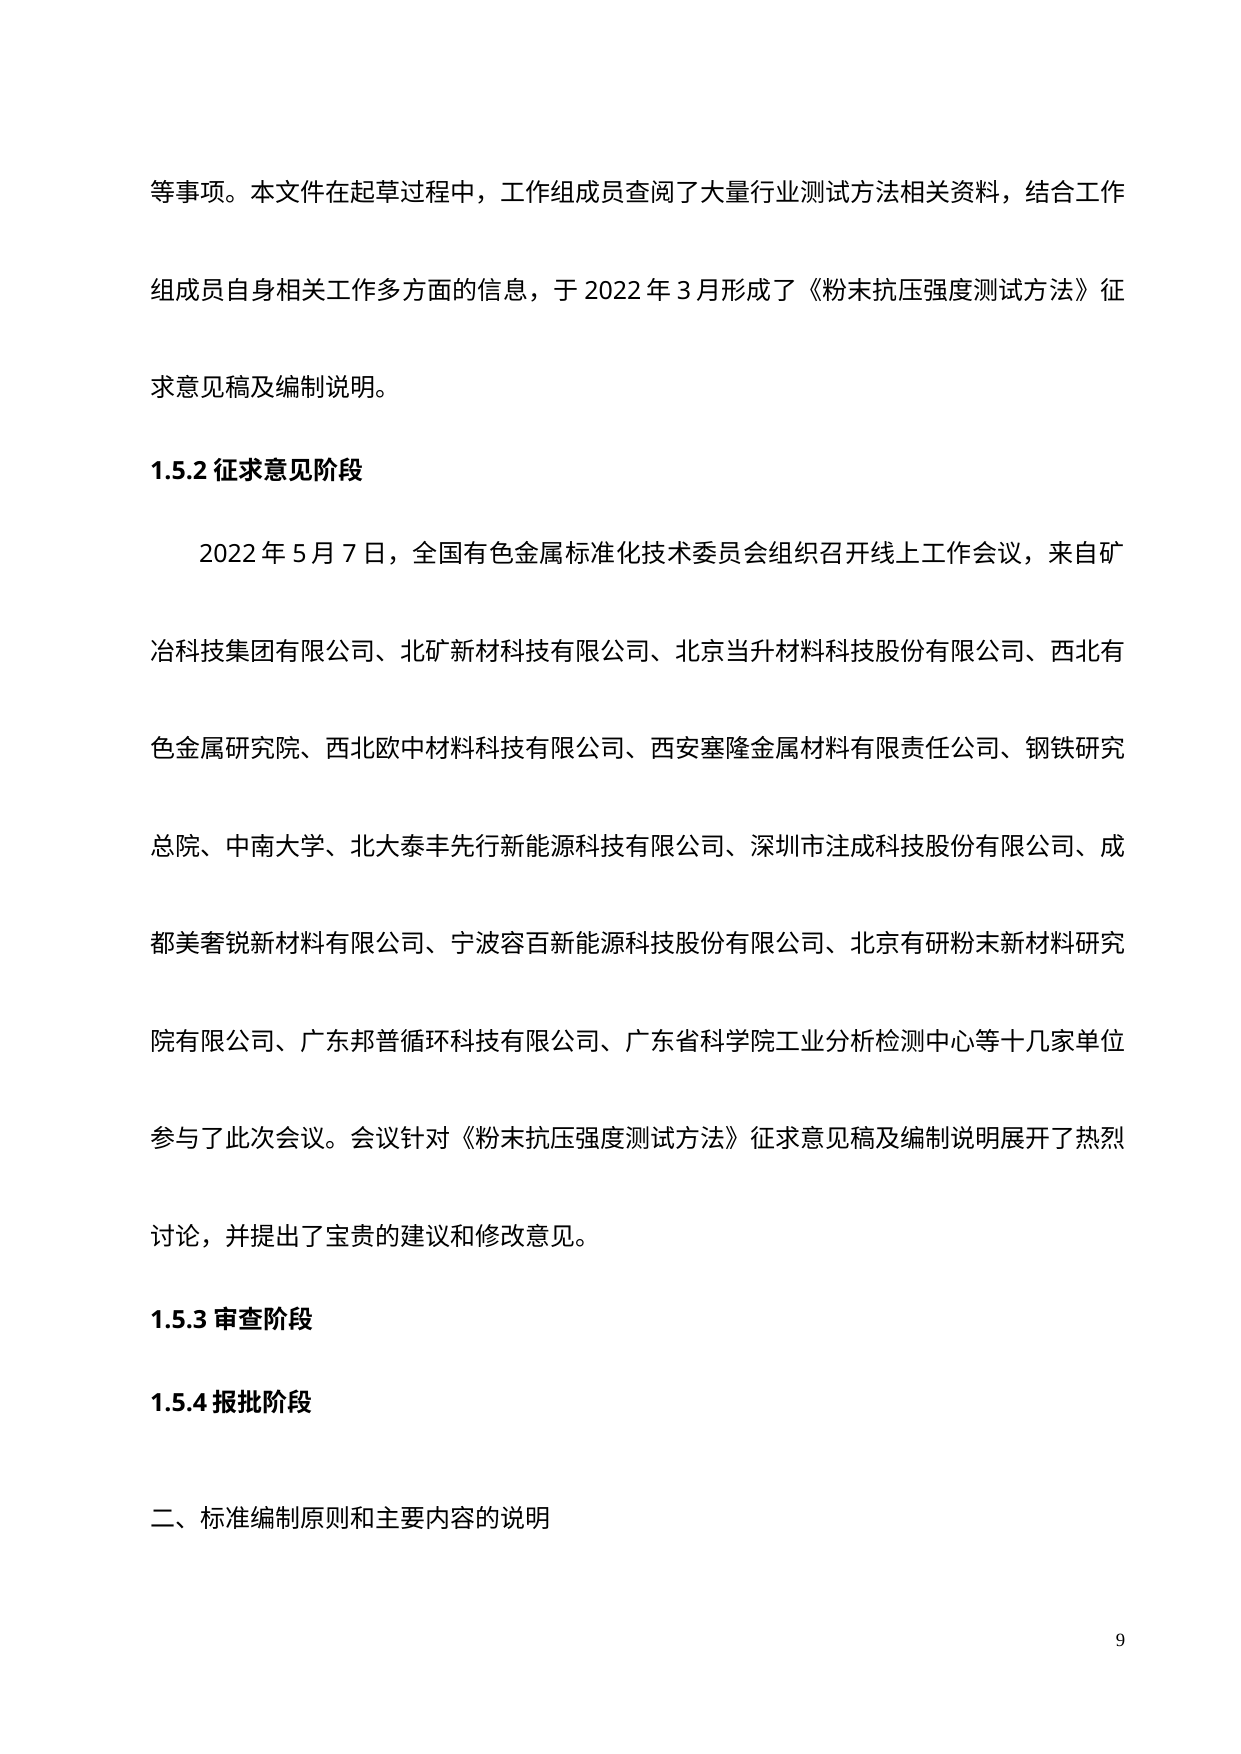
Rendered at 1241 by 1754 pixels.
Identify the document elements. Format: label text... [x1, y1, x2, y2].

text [150, 158, 1125, 418]
list 二、标准编制原则和主要内容的说明 [150, 1484, 1125, 1549]
text 2022年5月7日，全国有色金属标准化技术委员会组织召开线上工作会议，来自矿冶科技集团有限公司、北矿新材科技有限公司、北京当升材料科技股份有限公司、西北有色金属研究院、西北欧中材料科技有限公司、西安塞隆金属材料有限责任公司、钢铁研究总院、中南大学、北大泰丰先行新能源科技有限公司、深圳市注成科技股份有限公司、成都美奢锐新材料有限公司、宁波容百新能源科技股份有限公司、北京有研粉末新材料研究院有限公司、广东邦普循环科技有限公司、广东省科学院工业分析检测中心等十几家单位参与了此次会议。会议针对《粉末抗压强度测试方法》征求意见稿及编制说明展开了热烈讨论，并提出了宝贵的建议和修改意见。 [150, 519, 1125, 1267]
text 1.5.4报批阶段 [150, 1368, 1125, 1433]
text 1.5.3 审查阶段 [150, 1285, 1125, 1350]
text 1.5.2 征求意见阶段 [150, 436, 1125, 501]
